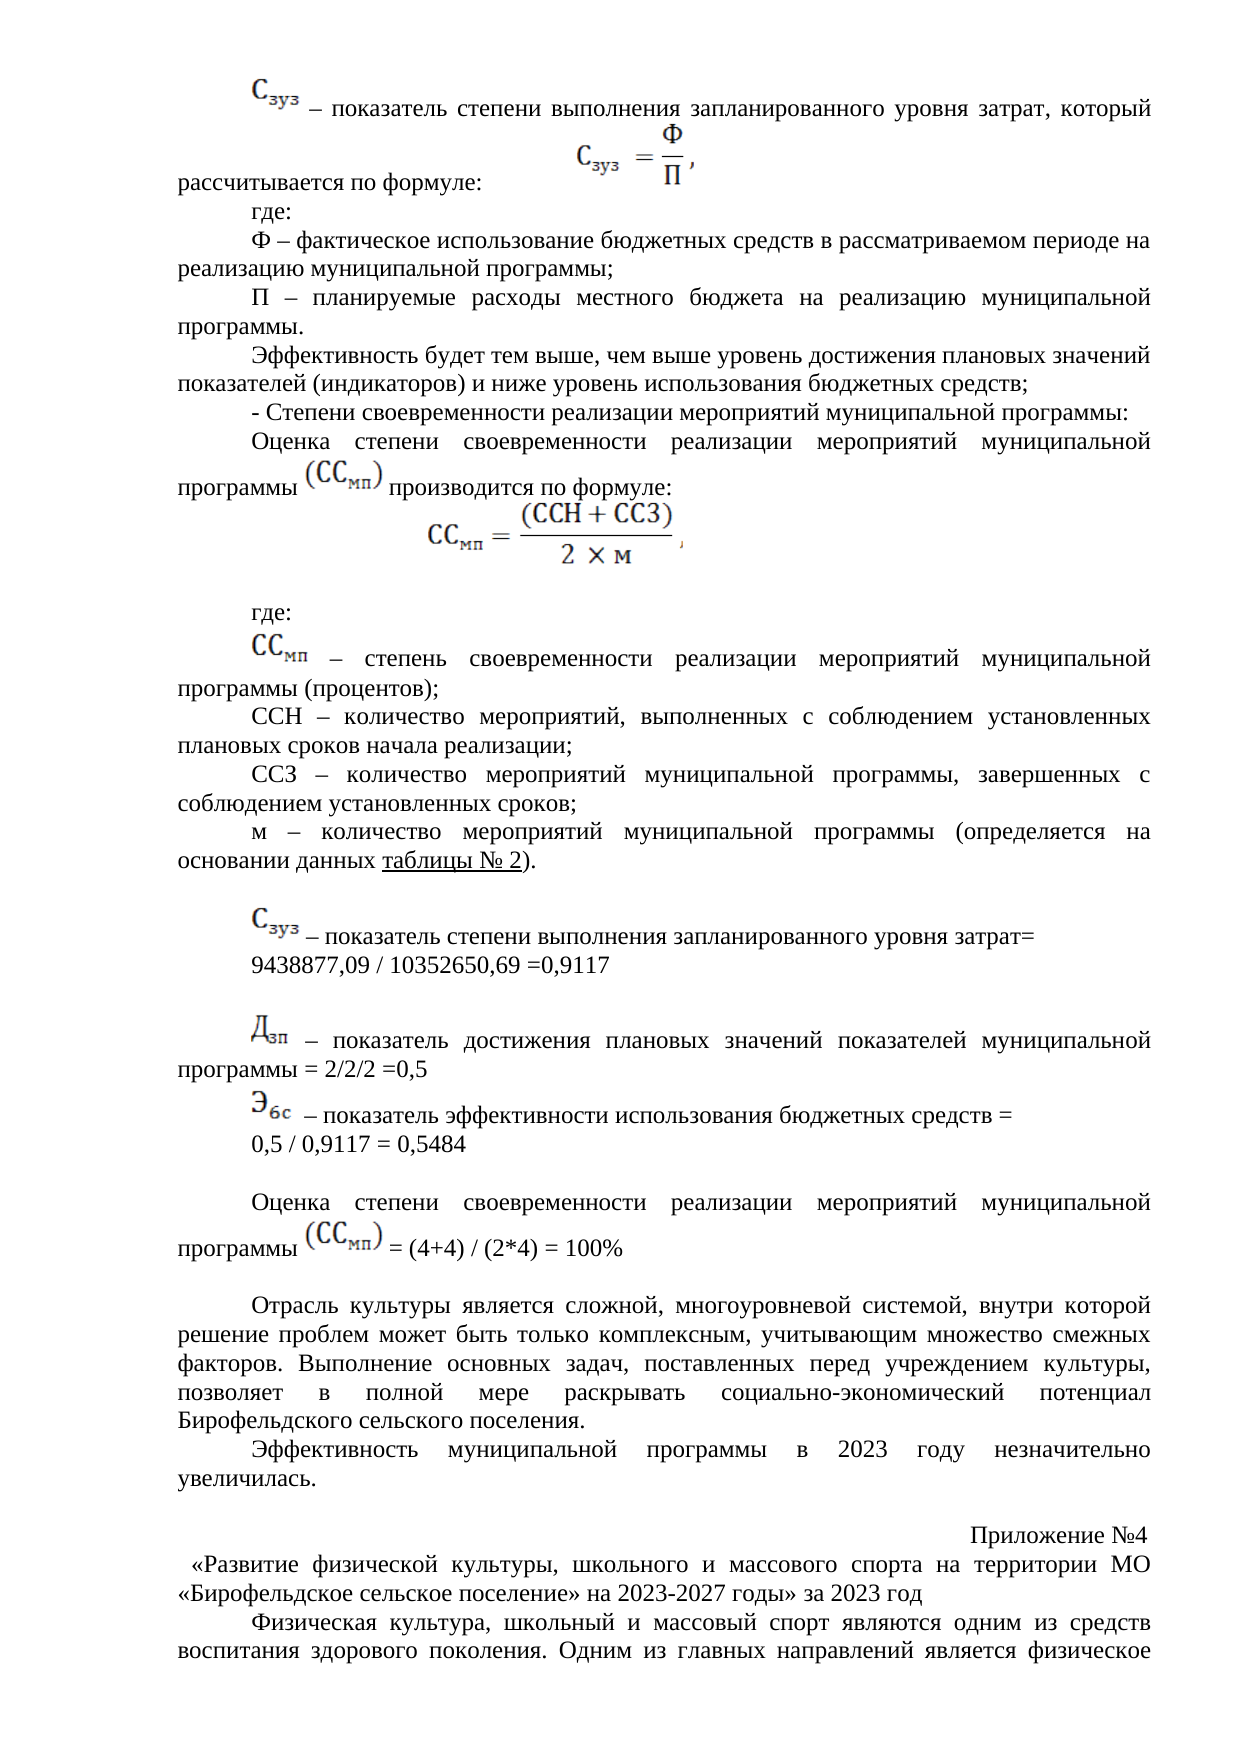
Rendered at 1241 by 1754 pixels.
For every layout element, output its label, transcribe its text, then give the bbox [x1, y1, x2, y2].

picture [427, 500, 683, 570]
text – степень своевременности реализации мероприятий муниципальной программы (процентов); [177, 626, 1152, 701]
text П – планируемые расходы местного бюджета на реализацию муниципальной программы. [177, 282, 1152, 340]
text Эффективность муниципальной программы в 2023 году незначительно увеличилась. [177, 1434, 1152, 1492]
picture [576, 121, 694, 191]
text - Степени своевременности реализации мероприятий муниципальной программы: [177, 397, 1152, 426]
text – показатель степени выполнения запланированного уровня затрат, который рассчитывается по формуле: [177, 74, 1152, 196]
text ССЗ – количество мероприятий муниципальной программы, завершенных с соблюдением установленных сроков; [177, 759, 1152, 816]
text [177, 1607, 1152, 1664]
text 9438877,09 / 10352650,69 =0,9117 [177, 951, 1152, 979]
text – показатель степени выполнения запланированного уровня затрат= [177, 903, 1152, 951]
picture [251, 626, 308, 667]
text «Развитие физической культуры, школьного и массового спорта на территории МО «Бирофельдское сельское поселение» на 2023-2027 годы» за 2023 год [177, 1549, 1152, 1607]
text Отрасль культуры является сложной, многоуровневой системой, внутри которой решение проблем может быть только комплексным, учитывающим множество смежных факторов. Выполнение основных задач, поставленных перед учреждением культуры, позволяет в полной мере раскрывать социально-экономический потенциал Бирофельдского сельского поселения. [177, 1291, 1152, 1434]
text – показатель эффективности использования бюджетных средств = [177, 1083, 1152, 1129]
text Оценка степени своевременности реализации мероприятий муниципальной программы производится по формуле: [177, 426, 1152, 501]
text Эффективность будет тем выше, чем выше уровень достижения плановых значений показателей (индикаторов) и ниже уровень использования бюджетных средств; [177, 340, 1152, 397]
text – показатель достижения плановых значений показателей муниципальной программы = 2/2/2 =0,5 [177, 1008, 1152, 1083]
text Оценка степени своевременности реализации мероприятий муниципальной программы = (4+4) / (2*4) = 100% [177, 1187, 1152, 1262]
text 0,5 / 0,9117 = 0,5484 [177, 1129, 1152, 1158]
text Приложение №4 [177, 1521, 1152, 1549]
picture [251, 1083, 298, 1124]
text м – количество мероприятий муниципальной программы (определяется на основании данных таблицы № 2). [177, 816, 1152, 874]
picture [251, 1008, 290, 1049]
picture [251, 73, 300, 116]
picture [304, 454, 383, 496]
text Ф – фактическое использование бюджетных средств в рассматриваемом периоде на реализацию муниципальной программы; [177, 225, 1152, 282]
picture [304, 1215, 383, 1257]
text ССН – количество мероприятий, выполненных с соблюдением установленных плановых сроков начала реализации; [177, 701, 1152, 759]
text где: [177, 597, 1152, 626]
text где: [177, 196, 1152, 225]
picture [251, 902, 300, 945]
